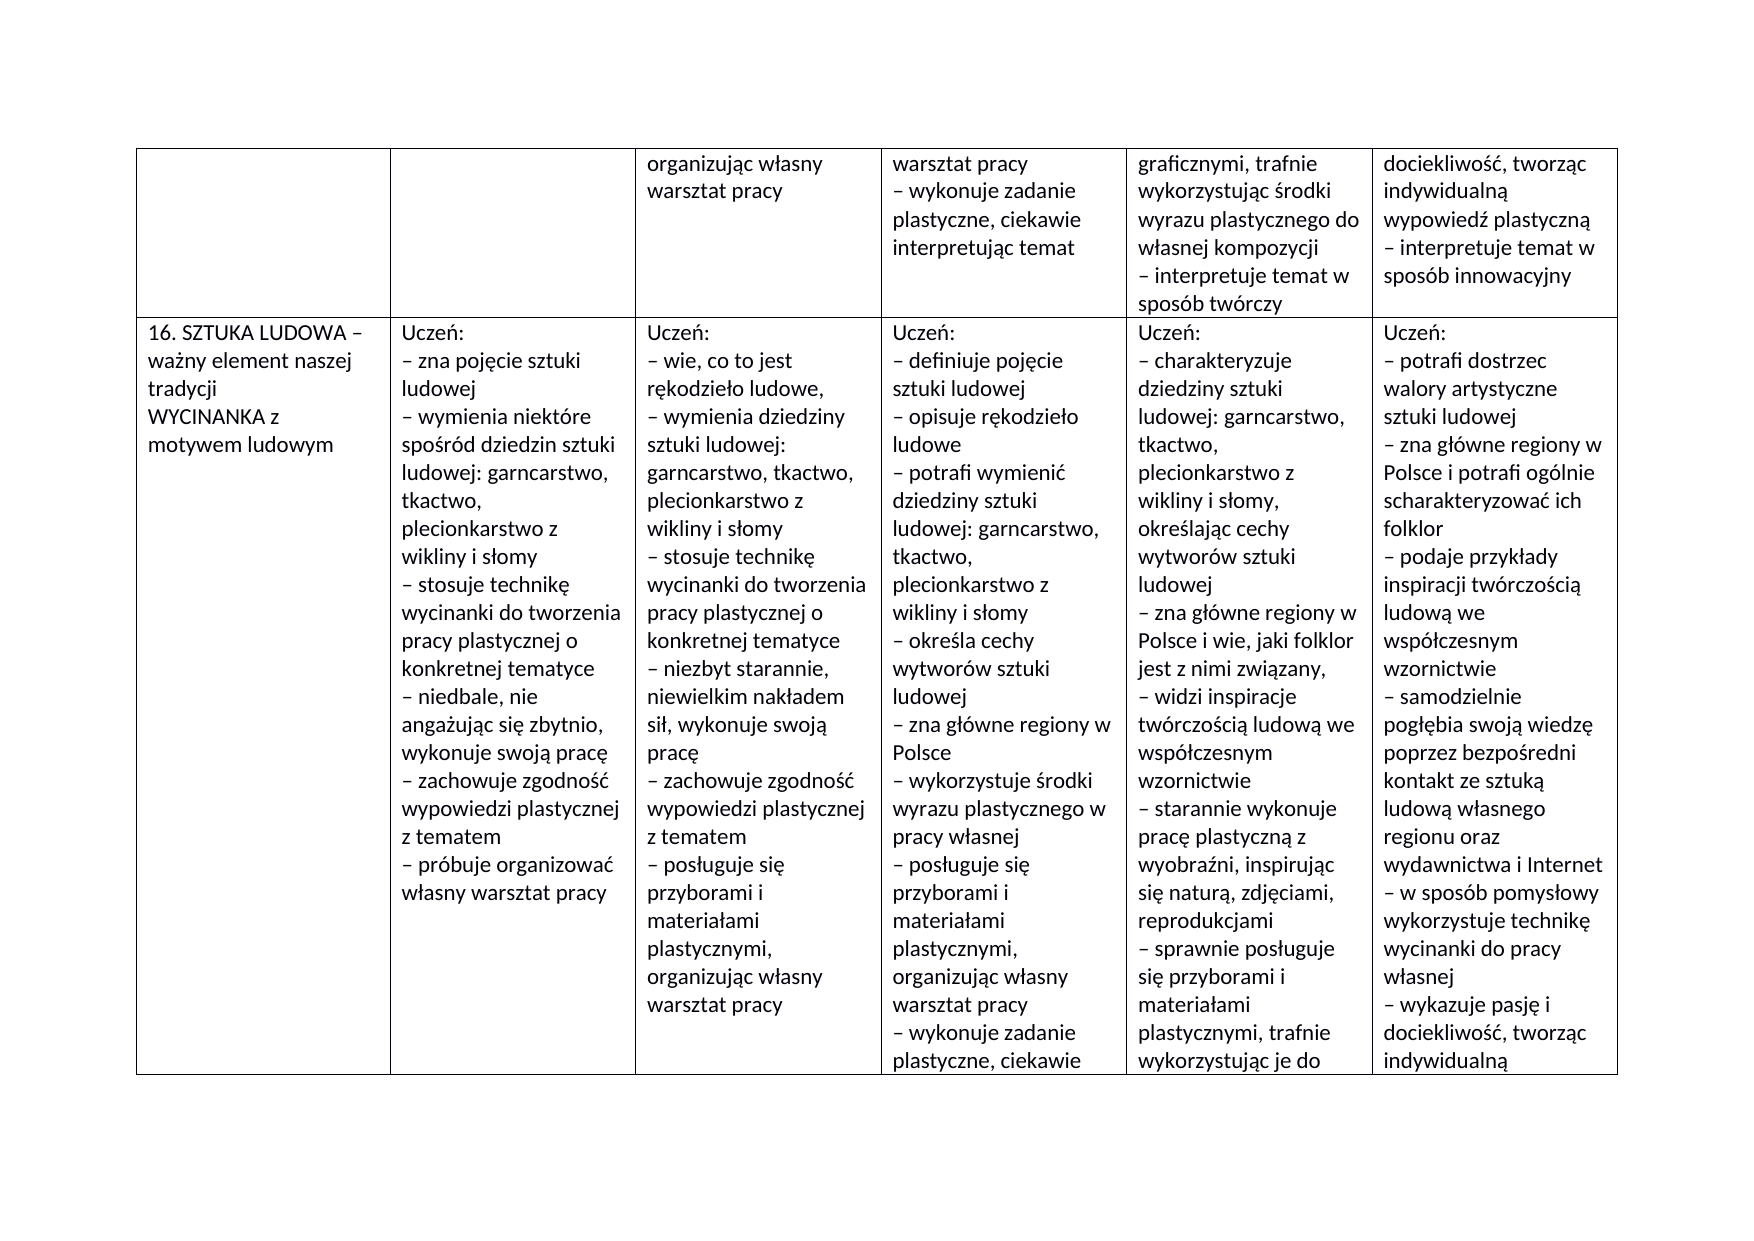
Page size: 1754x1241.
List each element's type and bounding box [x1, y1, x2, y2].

table_cell [1373, 318, 1617, 1074]
table_cell [1127, 149, 1372, 317]
table_cell [636, 149, 881, 317]
table_cell [1373, 149, 1617, 317]
table_cell [137, 318, 390, 1074]
table_cell [882, 318, 1126, 1074]
table_cell [1127, 318, 1372, 1074]
table_cell [137, 149, 390, 317]
table_cell [882, 149, 1126, 317]
table_cell [636, 318, 881, 1074]
table_cell [391, 318, 635, 1074]
table_cell [391, 149, 635, 317]
